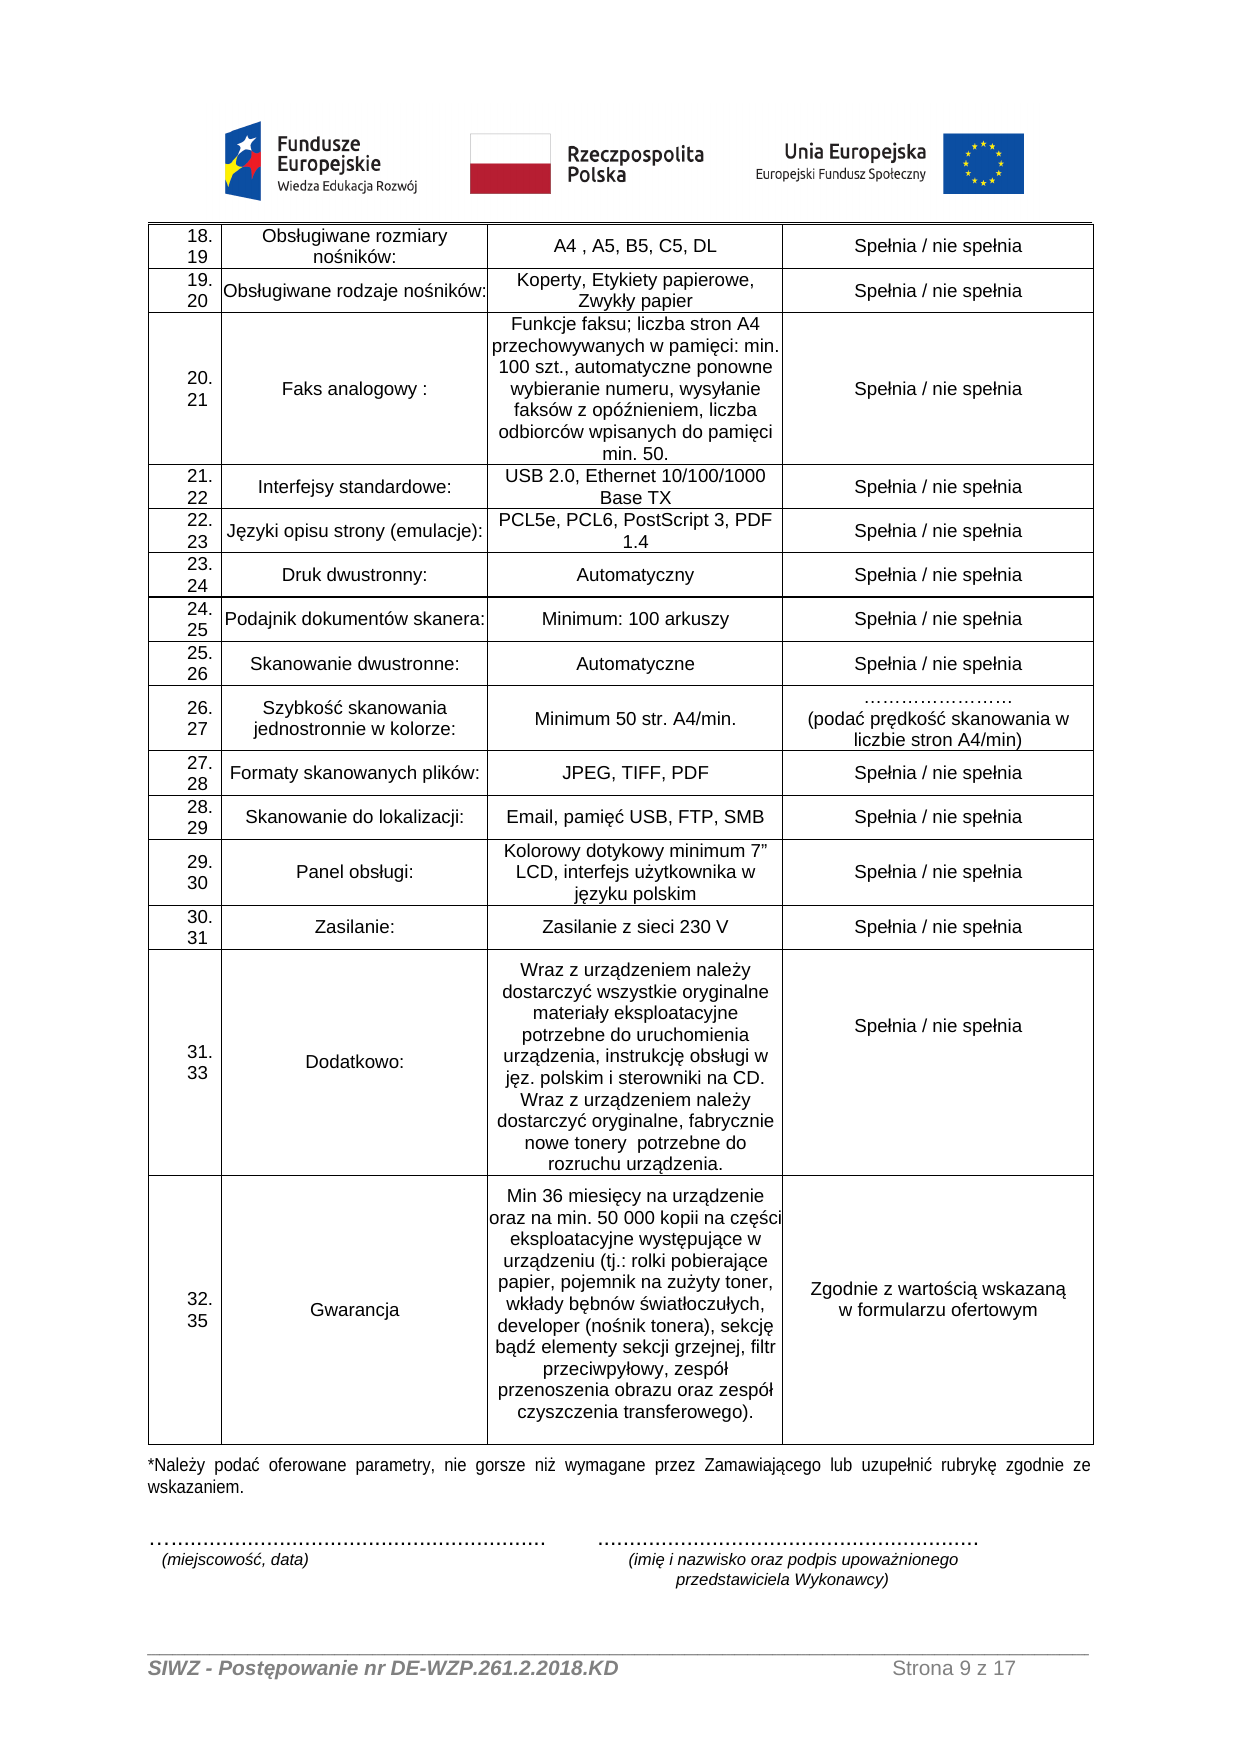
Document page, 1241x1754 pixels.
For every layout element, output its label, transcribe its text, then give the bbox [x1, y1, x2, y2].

table_cell Dodatkowo: [222, 950, 487, 1175]
table_cell Spełnia / nie spełnia [783, 269, 1093, 312]
table_cell Obsługiwane rozmiary nośników: [396, 225, 487, 268]
text (miejscowość, data) (imię i nazwisko oraz podpis upoważnionego [148, 1550, 1092, 1569]
table_cell Minimum 50 str. A4/min. [488, 686, 782, 750]
table_cell Automatyczne [488, 642, 782, 685]
table_cell 22 [149, 465, 221, 508]
table_cell Gwarancja [222, 1176, 487, 1444]
table_cell PCL5e, PCL6, PostScript 3, PDF 1.4 [488, 509, 623, 552]
table_cell Formaty skanowanych plików: [222, 751, 487, 794]
table_cell Skanowanie do lokalizacji: [222, 796, 487, 839]
table_cell Kolorowy dotykowy minimum 7” LCD, interfejs użytkownika w języku polskim [488, 840, 574, 904]
table_cell Skanowanie dwustronne: [222, 642, 487, 685]
table_cell Kolorowy dotykowy minimum 7” LCD, interfejs użytkownika w języku polskim [696, 840, 782, 904]
table_cell Interfejsy standardowe: [222, 465, 487, 508]
table_cell Języki opisu strony (emulacje): [222, 509, 487, 552]
table_cell Spełnia / nie spełnia [783, 950, 1093, 1175]
table_cell Szybkość skanowania jednostronnie w kolorze: [222, 686, 487, 750]
table_cell Email, pamięć USB, FTP, SMB [488, 796, 782, 839]
table_cell USB 2.0, Ethernet 10/100/1000 Base TX [488, 465, 600, 508]
text *Należy podać oferowane parametry, nie gorsze niż wymagane przez Zamawiającego lub uzupełnić rubrykę zgodnie ze wskazaniem. [148, 1454, 1092, 1497]
table_cell 28 [149, 751, 221, 794]
table_cell …………………… (podać prędkość skanowania w liczbie stron A4/min) [783, 686, 863, 750]
table_cell Panel obsługi: [222, 840, 487, 904]
picture [200, 103, 1040, 221]
table_cell Zasilanie z sieci 230 V [488, 906, 782, 949]
table_cell JPEG, TIFF, PDF [488, 751, 782, 794]
table_cell Koperty, Etykiety papierowe, Zwykły papier [488, 269, 578, 312]
table_cell Minimum: 100 arkuszy [488, 598, 782, 641]
table_cell 30 [149, 840, 221, 904]
table_cell 26 [149, 642, 221, 685]
table_cell Automatyczny [488, 553, 782, 596]
table_cell USB 2.0, Ethernet 10/100/1000 Base TX [671, 465, 782, 508]
table_cell Obsługiwane rodzaje nośników: [222, 269, 487, 312]
table_cell 33 [149, 950, 221, 1175]
table_cell Spełnia / nie spełnia [783, 751, 1093, 794]
table_cell Spełnia / nie spełnia [783, 642, 1093, 685]
table_cell Spełnia / nie spełnia [783, 598, 1093, 641]
table_cell Faks analogowy : [222, 313, 487, 464]
table_cell 27 [149, 686, 221, 750]
table_cell Zgodnie z wartością wskazaną w formularzu ofertowym [783, 1176, 1093, 1444]
table_cell 35 [149, 1176, 221, 1444]
table_cell Spełnia / nie spełnia [783, 225, 1093, 268]
table_cell Spełnia / nie spełnia [783, 465, 1093, 508]
table_cell Funkcje faksu; liczba stron A4 przechowywanych w pamięci: min. 100 szt., automatyczne ponowne wybieranie numeru, wysyłanie faksów z opóźnieniem, liczba odbiorców wpisanych do pamięci min. 50. [488, 313, 782, 464]
text przedstawiciela Wykonawcy) [148, 1569, 1092, 1588]
table_cell Podajnik dokumentów skanera: [222, 598, 487, 641]
table_cell Spełnia / nie spełnia [783, 553, 1093, 596]
table_cell 29 [149, 796, 221, 839]
table_cell Obsługiwane rozmiary nośników: [222, 225, 313, 268]
table_cell Druk dwustronny: [222, 553, 487, 596]
table_cell Spełnia / nie spełnia [783, 509, 1093, 552]
table_cell 25 [149, 598, 221, 641]
table_cell A4 , A5, B5, C5, DL [488, 225, 782, 268]
table_cell PCL5e, PCL6, PostScript 3, PDF 1.4 [648, 509, 782, 552]
table_cell Wraz z urządzeniem należy dostarczyć wszystkie oryginalne materiały eksploatacyjne potrzebne do uruchomienia urządzenia, instrukcję obsługi w jęz. polskim i sterowniki na CD. Wraz z urządzeniem należy dostarczyć oryginalne, fabrycznie nowe tonery potrzebne do rozruchu urządzenia. [488, 950, 782, 1175]
table_cell Spełnia / nie spełnia [783, 906, 1093, 949]
table_cell 24 [149, 553, 221, 596]
table_cell Spełnia / nie spełnia [783, 796, 1093, 839]
table_cell 20 [149, 269, 221, 312]
table_cell Zasilanie: [222, 906, 487, 949]
table_cell Spełnia / nie spełnia [783, 313, 1093, 464]
table_cell 23 [149, 509, 221, 552]
table_cell 21 [149, 313, 221, 464]
table_cell 19 [149, 225, 221, 268]
table_cell Min 36 miesięcy na urządzenie oraz na min. 50 000 kopii na części eksploatacyjne występujące w urządzeniu (tj.: rolki pobierające papier, pojemnik na zużyty toner, wkłady bębnów światłoczułych, developer (nośnik tonera), sekcję bądź elementy sekcji grzejnej, filtr przeciwpyłowy, zespół przenoszenia obrazu oraz zespół czyszczenia transferowego). [488, 1176, 782, 1444]
table_cell Spełnia / nie spełnia [783, 840, 1093, 904]
table_cell …………………… (podać prędkość skanowania w liczbie stron A4/min) [1013, 686, 1093, 750]
text …........................................................... ............................................................ [148, 1524, 1092, 1550]
table_cell 31 [149, 906, 221, 949]
table_cell Koperty, Etykiety papierowe, Zwykły papier [693, 269, 782, 312]
